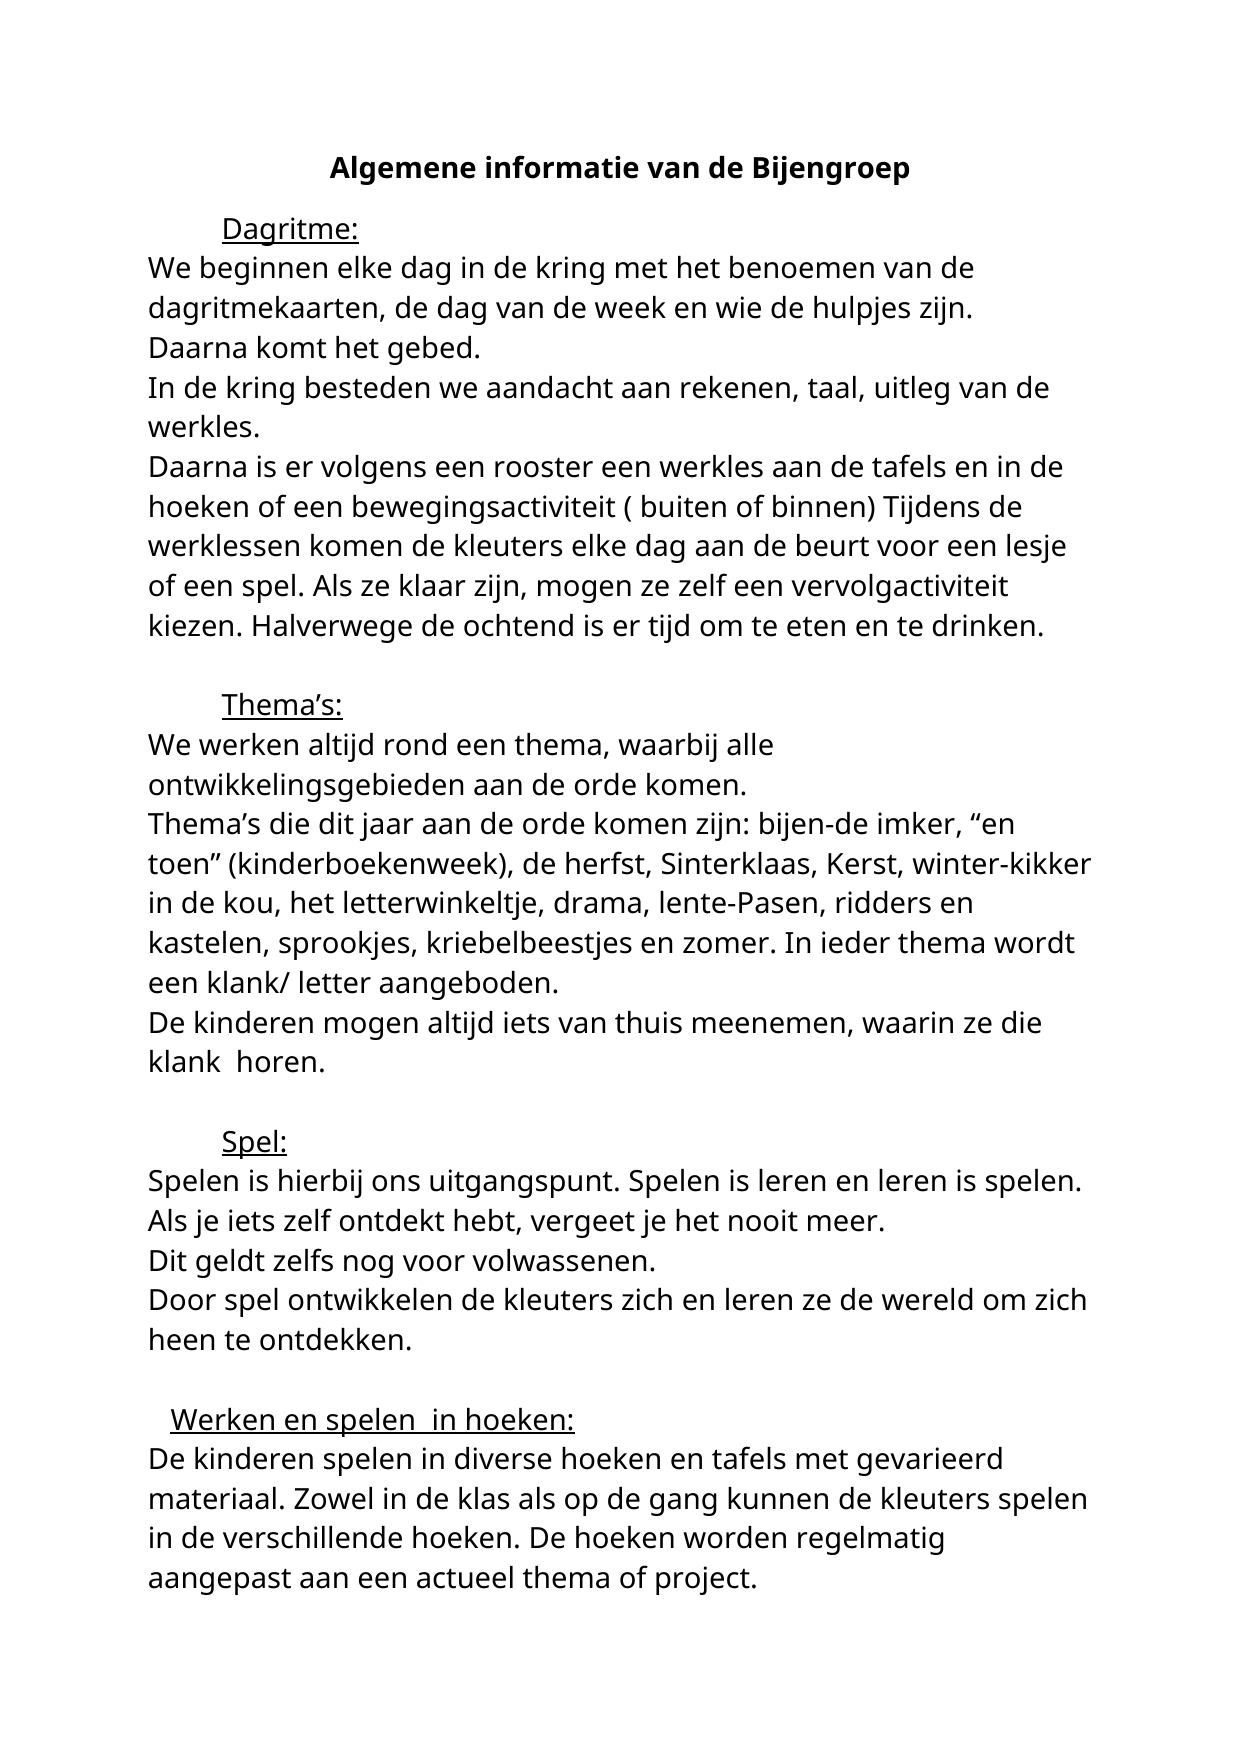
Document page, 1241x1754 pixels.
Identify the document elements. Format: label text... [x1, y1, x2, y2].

text Algemene informatie van de Bijengroep [148, 148, 1093, 187]
text Door spel ontwikkelen de kleuters zich en leren ze de wereld om zich heen te ontdekken. [148, 1280, 1093, 1359]
text Dagritme: [148, 208, 1093, 248]
text We werken altijd rond een thema, waarbij alle ontwikkelingsgebieden aan de orde komen. [148, 724, 1093, 803]
text In de kring besteden we aandacht aan rekenen, taal, uitleg van de werkles. [148, 367, 1093, 446]
text Spelen is hierbij ons uitgangspunt. Spelen is leren en leren is spelen. [148, 1161, 1093, 1200]
text Daarna is er volgens een rooster een werkles aan de tafels en in de hoeken of een bewegingsactiviteit ( buiten of binnen) Tijdens de werklessen komen de kleuters elke dag aan de beurt voor een lesje of een spel. Als ze klaar zijn, mogen ze zelf een vervolgactiviteit kiezen. Halverwege de ochtend is er tijd om te eten en te drinken. [148, 446, 1093, 645]
text Als je iets zelf ontdekt hebt, vergeet je het nooit meer. [148, 1200, 1093, 1240]
text De kinderen mogen altijd iets van thuis meenemen, waarin ze die klank horen. [148, 1002, 1093, 1081]
text De kinderen spelen in diverse hoeken en tafels met gevarieerd materiaal. Zowel in de klas als op de gang kunnen de kleuters spelen in de verschillende hoeken. De hoeken worden regelmatig aangepast aan een actueel thema of project. [148, 1438, 1093, 1597]
text Thema’s die dit jaar aan de orde komen zijn: bijen-de imker, “en toen” (kinderboekenweek), de herfst, Sinterklaas, Kerst, winter-kikker in de kou, het letterwinkeltje, drama, lente-Pasen, ridders en kastelen, sprookjes, kriebelbeestjes en zomer. In ieder thema wordt een klank/ letter aangeboden. [148, 803, 1093, 1002]
text We beginnen elke dag in de kring met het benoemen van de dagritmekaarten, de dag van de week en wie de hulpjes zijn. [148, 248, 1093, 327]
text Spel: [148, 1121, 1093, 1161]
text Daarna komt het gebed. [148, 327, 1093, 367]
text Dit geldt zelfs nog voor volwassenen. [148, 1240, 1093, 1280]
text Thema’s: [148, 684, 1093, 724]
text Werken en spelen in hoeken: [148, 1399, 1093, 1438]
